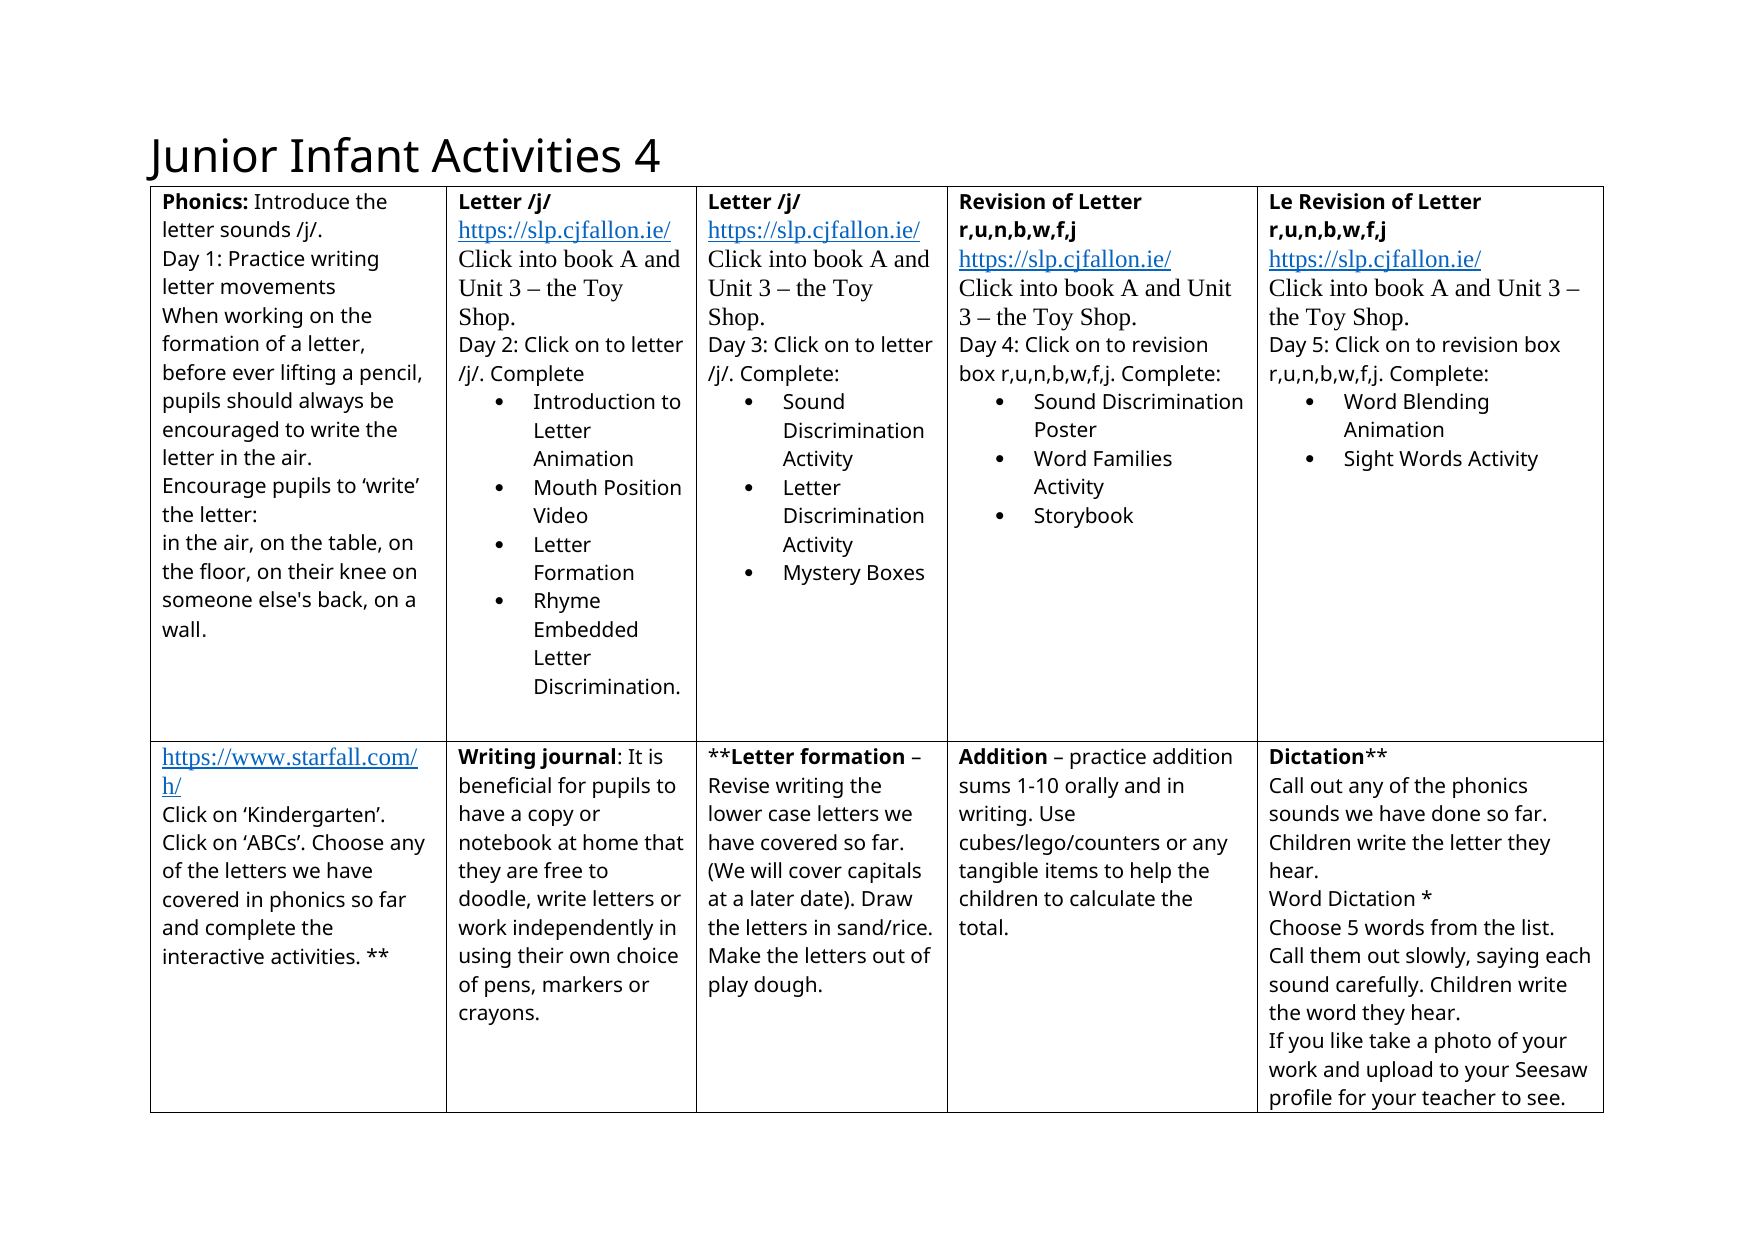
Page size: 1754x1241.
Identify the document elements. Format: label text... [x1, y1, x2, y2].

table_header Revision of Letter r,u,n,b,w,f,j https://slp.cjfallon.ie/ Click into book A and Unit 3 – the Toy Shop. Day 4: Click on to revision box r,u,n,b,w,f,j. Complete: Sound Discrimination Poster Word Families Activity Storybook [948, 187, 1257, 741]
text Junior Infant Activities 4 [150, 124, 1604, 186]
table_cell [151, 742, 446, 1112]
table_header Le Revision of Letter r,u,n,b,w,f,j https://slp.cjfallon.ie/ Click into book A and Unit 3 – the Toy Shop. Day 5: Click on to revision box r,u,n,b,w,f,j. Complete: Word Blending Animation Sight Words Activity [1258, 187, 1603, 741]
table_header Letter /j/ https://slp.cjfallon.ie/ Click into book A and Unit 3 – the Toy Shop. Day 3: Click on to letter /j/. Complete: Sound Discrimination Activity Letter Discrimination Activity Mystery Boxes [697, 187, 947, 741]
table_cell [447, 742, 696, 1112]
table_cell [697, 742, 947, 1112]
table_header Phonics: Introduce the letter sounds /j/. Day 1: Practice writing letter movements When working on the formation of a letter, before ever lifting a pencil, pupils should always be encouraged to write the letter in the air. Encourage pupils to ‘write’ the letter: in the air, on the table, on the floor, on their knee on someone else's back, on a wall. [151, 187, 446, 741]
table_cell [1258, 742, 1603, 1112]
table_header Letter /j/ https://slp.cjfallon.ie/ Click into book A and Unit 3 – the Toy Shop. Day 2: Click on to letter /j/. Complete Introduction to Letter Animation Mouth Position Video Letter Formation Rhyme Embedded Letter Discrimination. [447, 187, 696, 741]
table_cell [948, 742, 1257, 1112]
